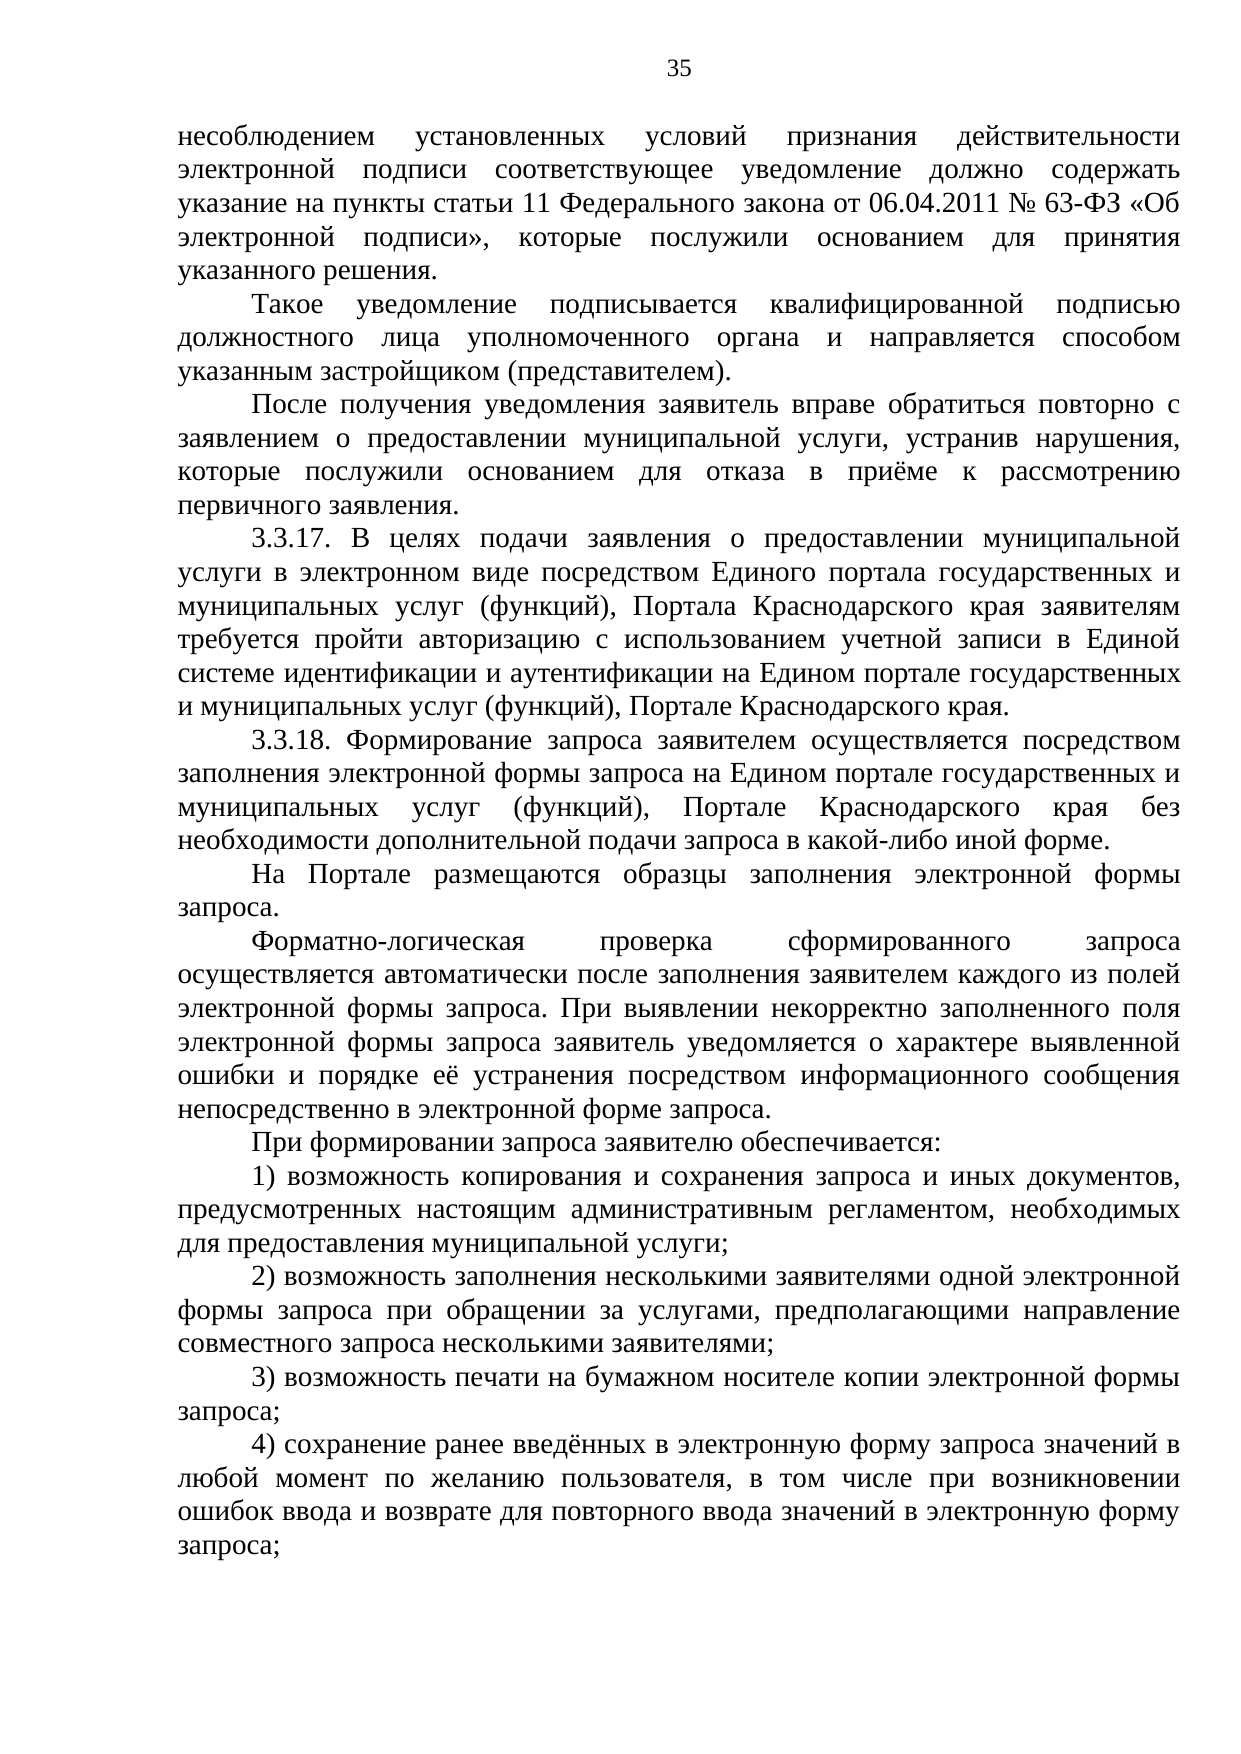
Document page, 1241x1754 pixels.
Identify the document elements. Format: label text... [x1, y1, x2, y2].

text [177, 118, 1181, 286]
text При формировании запроса заявителю обеспечивается: [177, 1124, 1181, 1158]
text 3.3.17. В целях подачи заявления о предоставлении муниципальной услуги в электронном виде посредством Единого портала государственных и муниципальных услуг (функций), Портала Краснодарского края заявителям требуется пройти авторизацию с использованием учетной записи в Единой системе идентификации и аутентификации на Едином портале государственных и муниципальных услуг (функций), Портале Краснодарского края. [177, 521, 1181, 722]
text 1) возможность копирования и сохранения запроса и иных документов, предусмотренных настоящим административным регламентом, необходимых для предоставления муниципальной услуги; [177, 1158, 1181, 1258]
text 4) сохранение ранее введённых в электронную форму запроса значений в любой момент по желанию пользователя, в том числе при возникновении ошибок ввода и возврате для повторного ввода значений в электронную форму запроса; [177, 1426, 1181, 1560]
text 3.3.18. Формирование запроса заявителем осуществляется посредством заполнения электронной формы запроса на Едином портале государственных и муниципальных услуг (функций), Портале Краснодарского края без необходимости дополнительной подачи запроса в какой-либо иной форме. [177, 722, 1181, 856]
text Форматно-логическая проверка сформированного запроса осуществляется автоматически после заполнения заявителем каждого из полей электронной формы запроса. При выявлении некорректно заполненного поля электронной формы запроса заявитель уведомляется о характере выявленной ошибки и порядке её устранения посредством информационного сообщения непосредственно в электронной форме запроса. [177, 923, 1181, 1124]
text 3) возможность печати на бумажном носителе копии электронной формы запроса; [177, 1359, 1181, 1426]
text Такое уведомление подписывается квалифицированной подписью должностного лица уполномоченного органа и направляется способом указанным застройщиком (представителем). [177, 286, 1181, 386]
text После получения уведомления заявитель вправе обратиться повторно с заявлением о предоставлении муниципальной услуги, устранив нарушения, которые послужили основанием для отказа в приёме к рассмотрению первичного заявления. [177, 386, 1181, 521]
text 2) возможность заполнения несколькими заявителями одной электронной формы запроса при обращении за услугами, предполагающими направление совместного запроса несколькими заявителями; [177, 1258, 1181, 1359]
text На Портале размещаются образцы заполнения электронной формы запроса. [177, 856, 1181, 923]
